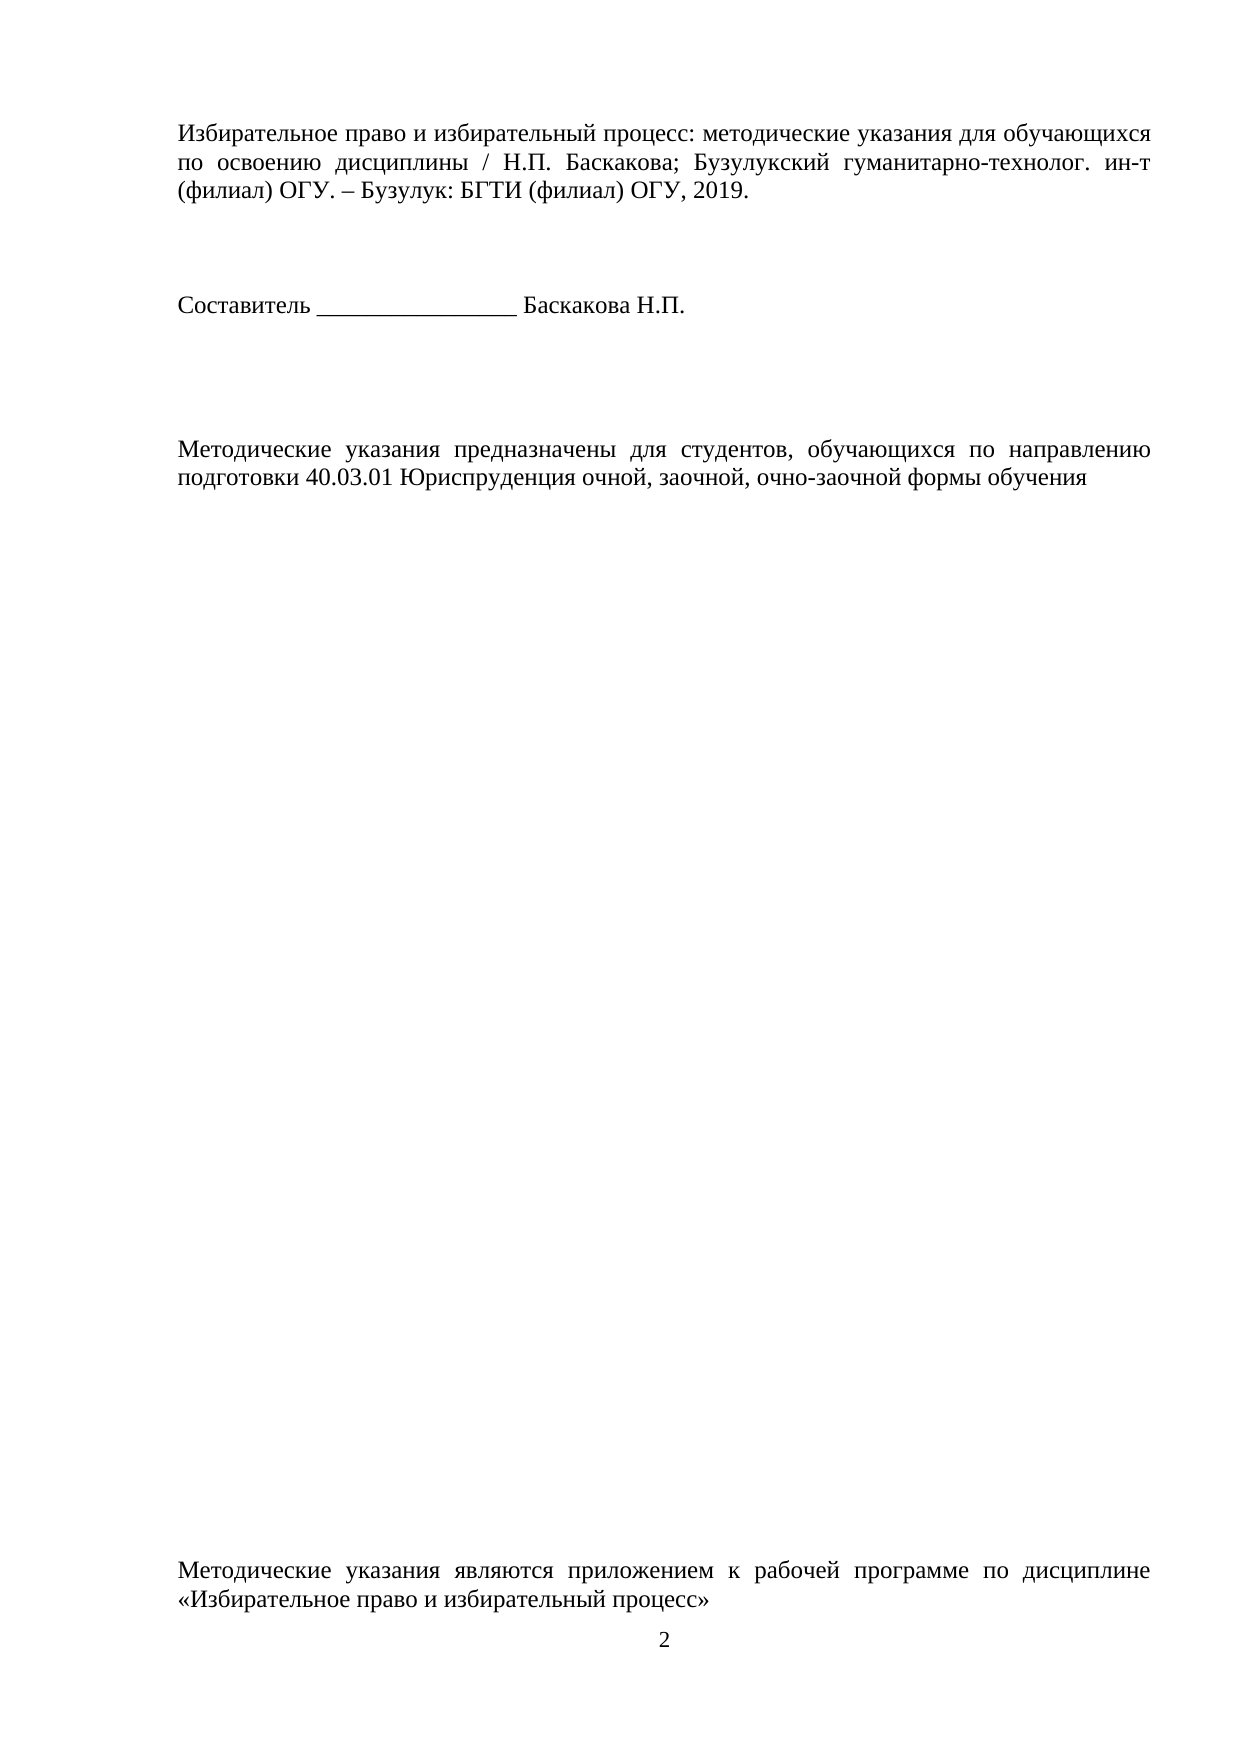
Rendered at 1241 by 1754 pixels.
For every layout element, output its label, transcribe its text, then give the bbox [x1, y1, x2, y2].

text Методические указания предназначены для студентов, обучающихся по направлению подготовки 40.03.01 Юриспруденция очной, заочной, очно-заочной формы обучения [177, 434, 1152, 491]
text Составитель ________________ Баскакова Н.П. [177, 291, 1152, 319]
text Избирательное право и избирательный процесс: методические указания для обучающихся по освоению дисциплины / Н.П. Баскакова; Бузулукский гуманитарно-технолог. ин-т (филиал) ОГУ. – Бузулук: БГТИ (филиал) ОГУ, 2019. [177, 118, 1152, 204]
text Методические указания являются приложением к рабочей программе по дисциплине «Избирательное право и избирательный процесс» [177, 1555, 1152, 1612]
